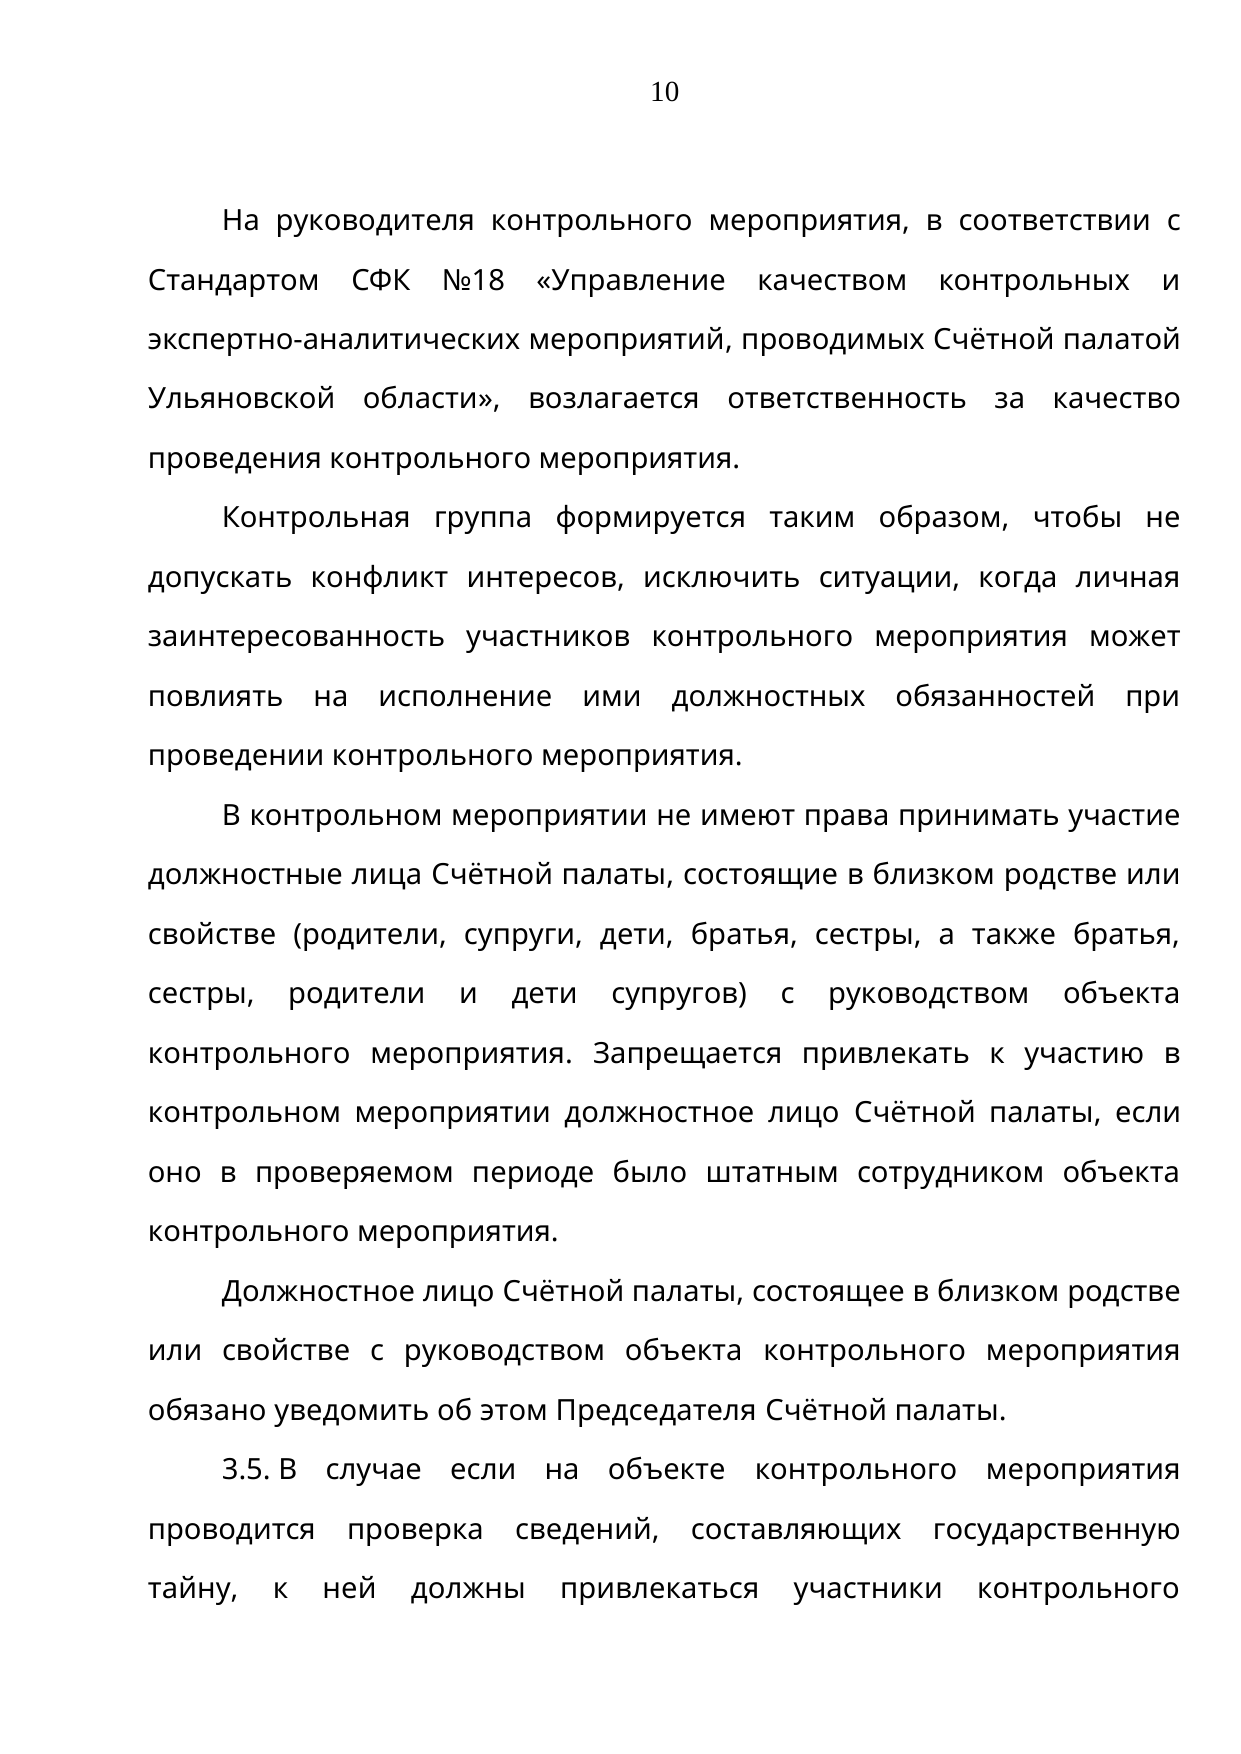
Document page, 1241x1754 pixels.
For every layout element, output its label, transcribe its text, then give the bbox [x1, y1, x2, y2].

text Контрольная группа формируется таким образом, чтобы не допускать конфликт интересов, исключить ситуации, когда личная заинтересованность участников контрольного мероприятия может повлиять на исполнение ими должностных обязанностей при проведении контрольного мероприятия. [148, 497, 1181, 774]
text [148, 1448, 1181, 1607]
text Должностное лицо Счётной палаты, состоящее в близком родстве или свойстве с руководством объекта контрольного мероприятия обязано уведомить об этом Председателя Счётной палаты. [148, 1270, 1181, 1429]
text В контрольном мероприятии не имеют права принимать участие должностные лица Счётной палаты, состоящие в близком родстве или свойстве (родители, супруги, дети, братья, сестры, а также братья, сестры, родители и дети супругов) с руководством объекта контрольного мероприятия. Запрещается привлекать к участию в контрольном мероприятии должностное лицо Счётной палаты, если оно в проверяемом периоде было штатным сотрудником объекта контрольного мероприятия. [148, 794, 1181, 1250]
text На руководителя контрольного мероприятия, в соответствии с Стандартом СФК №18 «Управление качеством контрольных и экспертно-аналитических мероприятий, проводимых Счётной палатой Ульяновской области», возлагается ответственность за качество проведения контрольного мероприятия. [148, 199, 1181, 477]
